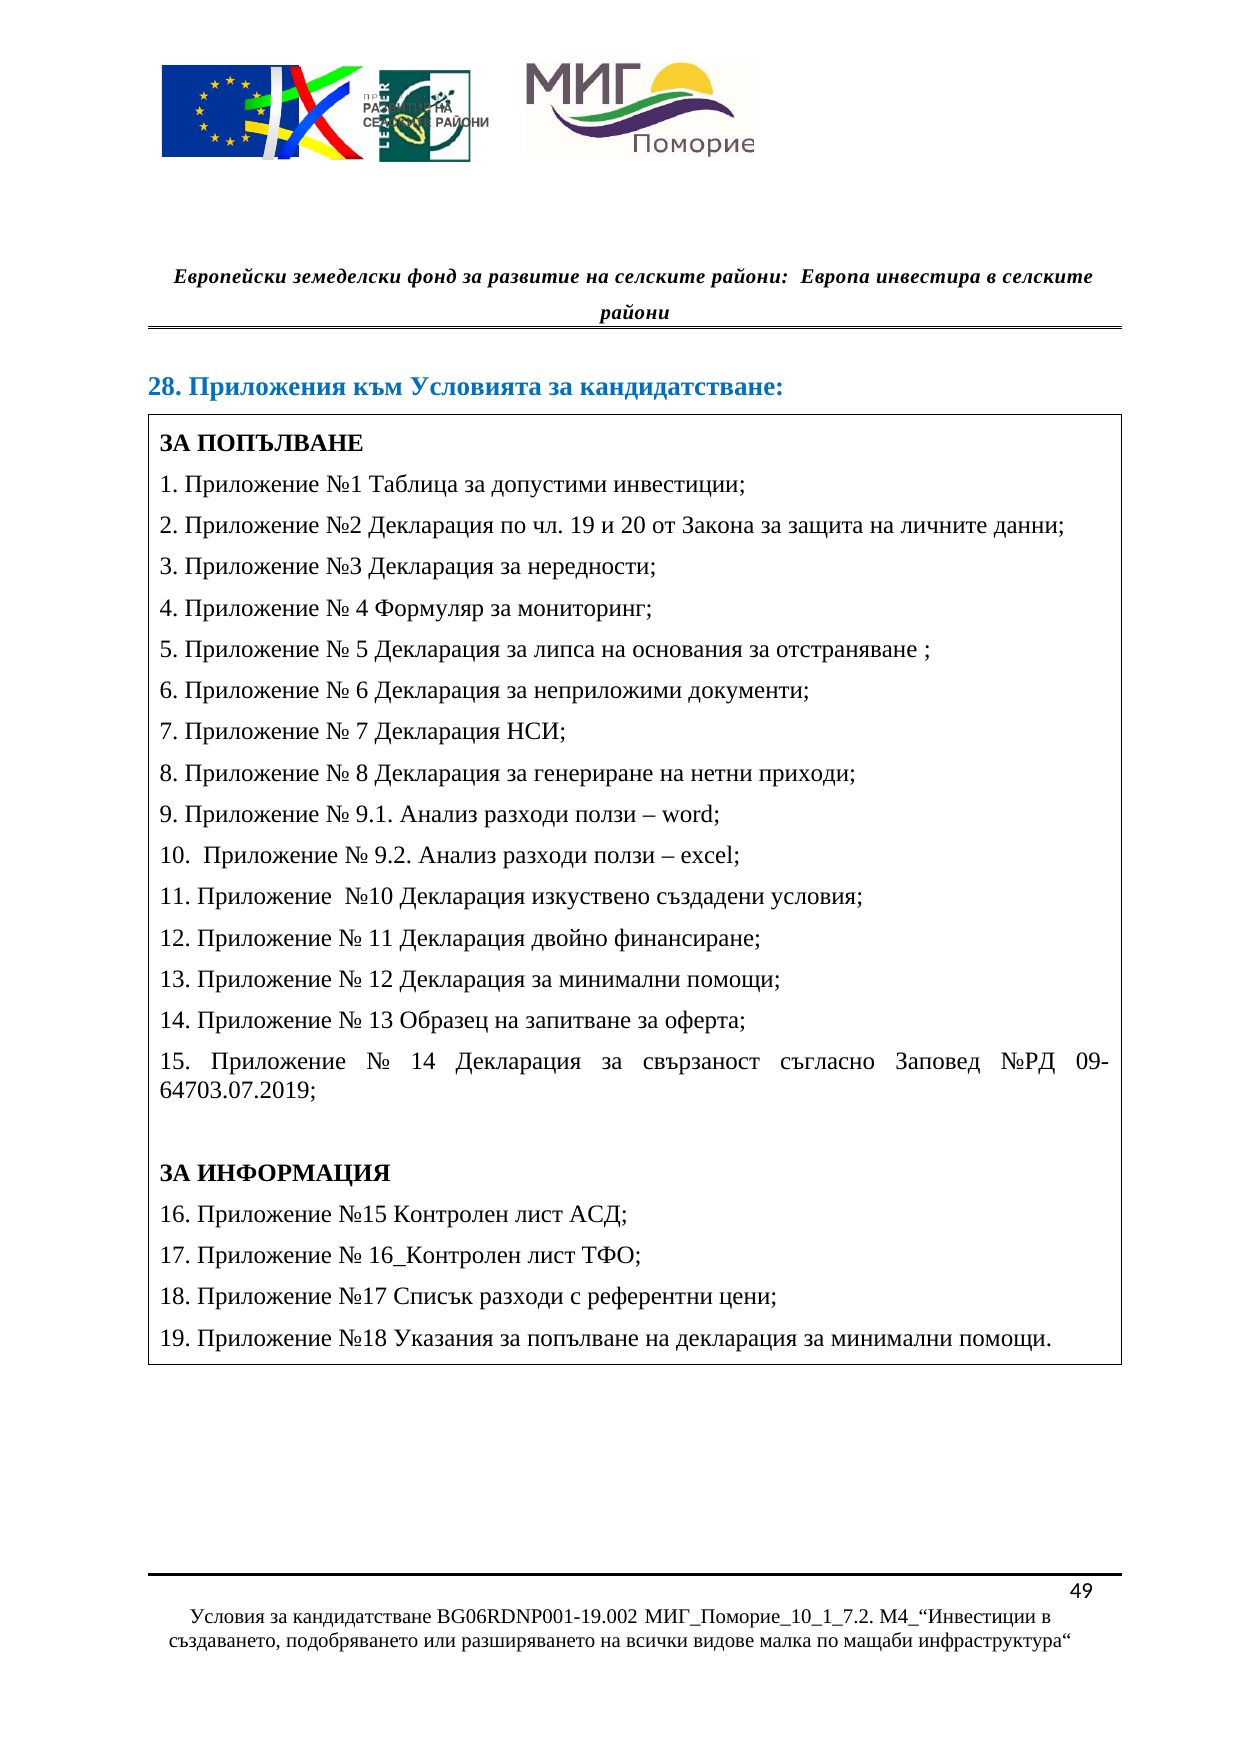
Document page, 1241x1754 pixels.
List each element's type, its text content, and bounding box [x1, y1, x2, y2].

table_header ЗА ПОПЪЛВАНЕ 1. Приложение №1 Таблица за допустими инвестиции; 2. Приложение №2 Декларация по чл. 19 и 20 от Закона за защита на личните данни; 3. Приложение №3 Декларация за нередности; 4. Приложение № 4 Формуляр за мониторинг; 5. Приложение № 5 Декларация за липса на основания за отстраняване ; 6. Приложение № 6 Декларация за неприложими документи; 7. Приложение № 7 Декларация НСИ; 8. Приложение № 8 Декларация за генериране на нетни приходи; 9. Приложение № 9.1. Анализ разходи ползи – word; 10. Приложение № 9.2. Анализ разходи ползи – excel; 11. Приложение №10 Декларация изкуствено създадени условия; 12. Приложение № 11 Декларация двойно финансиране; 13. Приложение № 12 Декларация за минимални помощи; 14. Приложение № 13 Образец на запитване за оферта; 15. Приложение № 14 Декларация за свързаност съгласно Заповед №РД 09-64703.07.2019; ЗА ИНФОРМАЦИЯ 16. Приложение №15 Контролен лист АСД; 17. Приложение № 16_Контролен лист ТФО; 18. Приложение №17 Списък разходи с референтни цени; 19. Приложение №18 Указания за попълване на декларация за минимални помощи. [149, 415, 1121, 1364]
picture [525, 61, 754, 157]
subtitle 28. Приложения към Условията за кандидатстване: [148, 371, 1122, 402]
picture [161, 59, 499, 166]
